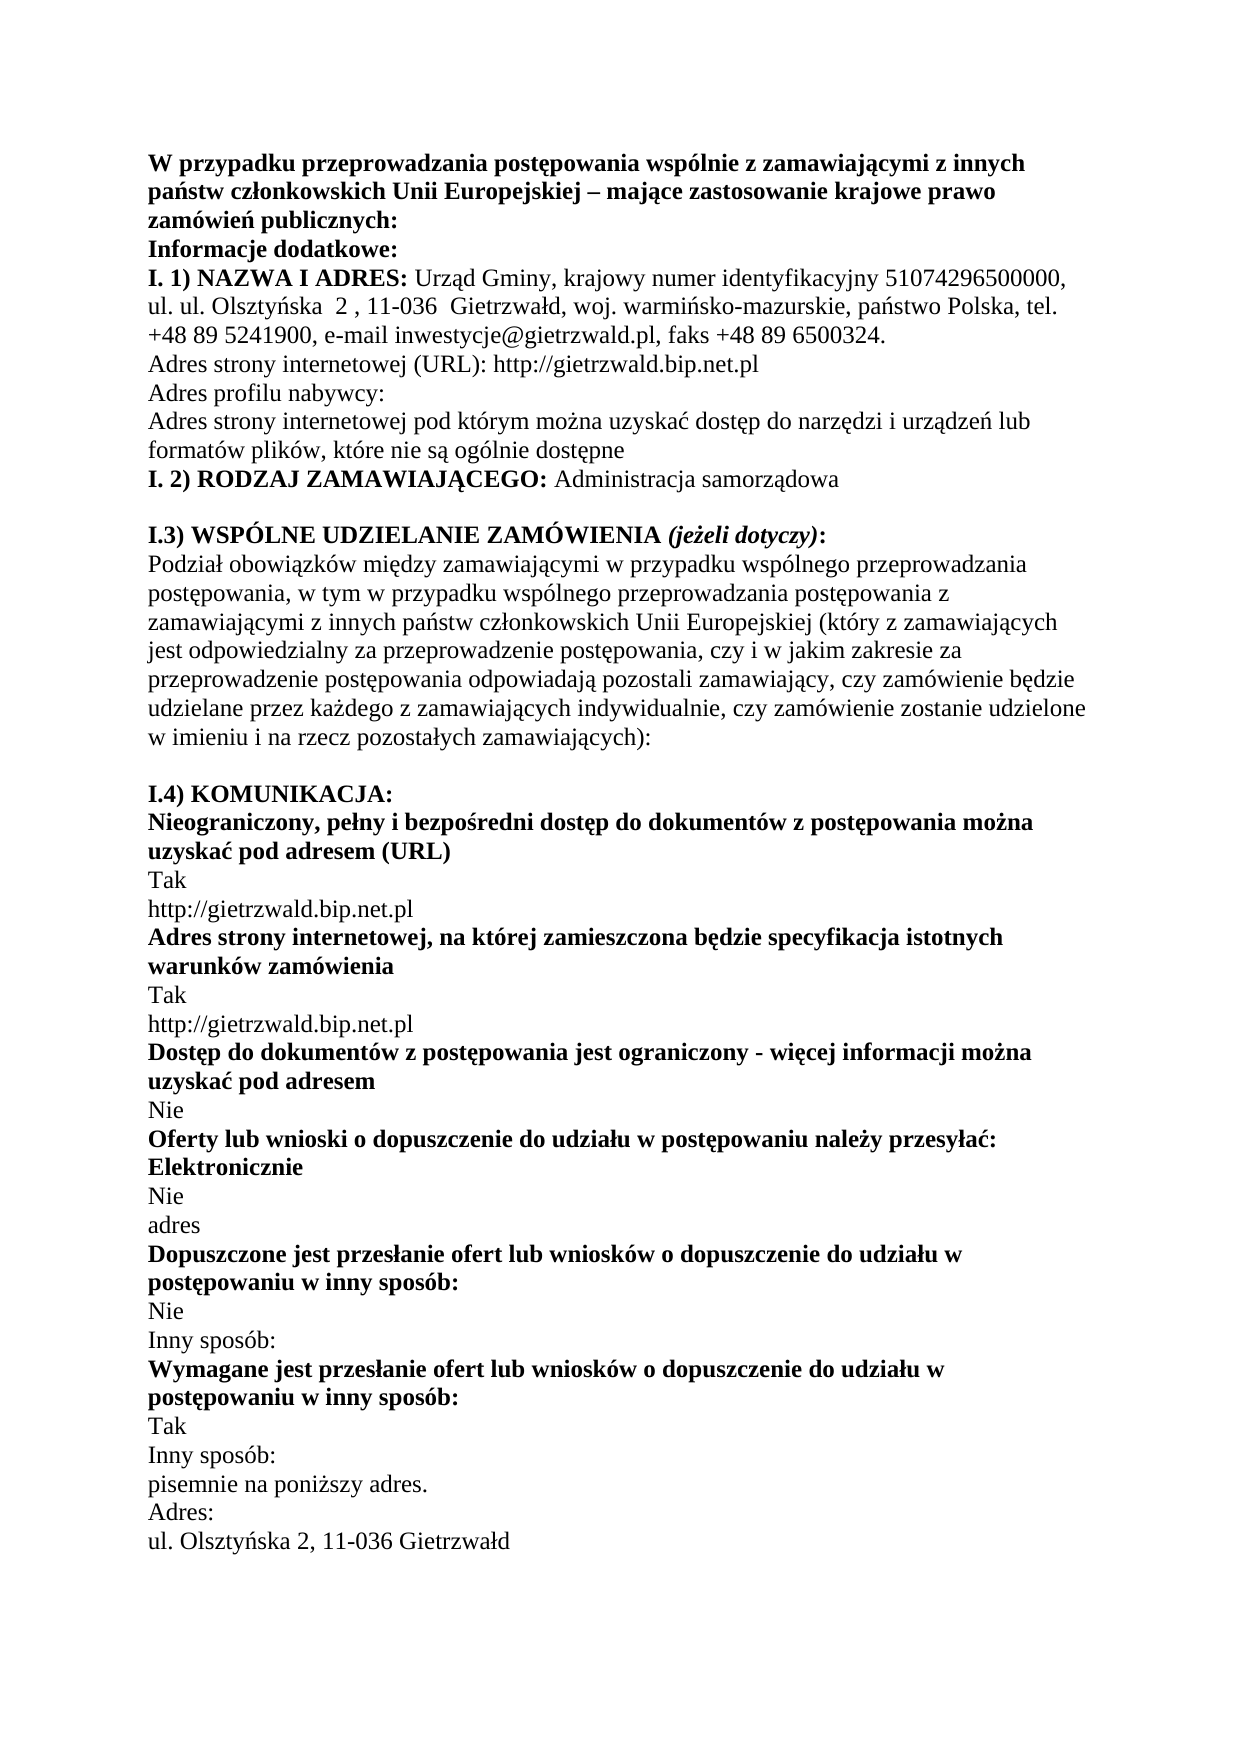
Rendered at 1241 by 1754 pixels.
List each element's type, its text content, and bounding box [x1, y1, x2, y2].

text I.4) KOMUNIKACJA: Nieograniczony, pełny i bezpośredni dostęp do dokumentów z postępowania można uzyskać pod adresem (URL) [148, 779, 1093, 865]
text Podział obowiązków między zamawiającymi w przypadku wspólnego przeprowadzania postępowania, w tym w przypadku wspólnego przeprowadzania postępowania z zamawiającymi z innych państw członkowskich Unii Europejskiej (który z zamawiających jest odpowiedzialny za przeprowadzenie postępowania, czy i w jakim zakresie za przeprowadzenie postępowania odpowiadają pozostali zamawiający, czy zamówienie będzie udzielane przez każdego z zamawiających indywidualnie, czy zamówienie zostanie udzielone w imieniu i na rzecz pozostałych zamawiających): [148, 549, 1093, 779]
text Nie adres [148, 1181, 1093, 1239]
text Nie Oferty lub wnioski o dopuszczenie do udziału w postępowaniu należy przesyłać: Elektronicznie [148, 1095, 1093, 1181]
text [148, 1239, 1093, 1555]
text Tak http://gietrzwald.bip.net.pl Adres strony internetowej, na której zamieszczona będzie specyfikacja istotnych warunków zamówienia [148, 865, 1093, 980]
text I.3) WSPÓLNE UDZIELANIE ZAMÓWIENIA (jeżeli dotyczy): [148, 521, 1093, 549]
text Tak http://gietrzwald.bip.net.pl Dostęp do dokumentów z postępowania jest ograniczony - więcej informacji można uzyskać pod adresem [148, 980, 1093, 1095]
text I. 2) RODZAJ ZAMAWIAJĄCEGO: Administracja samorządowa [148, 464, 1093, 521]
text I. 1) NAZWA I ADRES: Urząd Gminy, krajowy numer identyfikacyjny 51074296500000, ul. ul. Olsztyńska 2 , 11-036 Gietrzwałd, woj. warmińsko-mazurskie, państwo Polska, tel. +48 89 5241900, e-mail inwestycje@gietrzwald.pl, faks +48 89 6500324. Adres strony internetowej (URL): http://gietrzwald.bip.net.pl Adres profilu nabywcy: Adres strony internetowej pod którym można uzyskać dostęp do narzędzi i urządzeń lub formatów plików, które nie są ogólnie dostępne [148, 263, 1093, 464]
text W przypadku przeprowadzania postępowania wspólnie z zamawiającymi z innych państw członkowskich Unii Europejskiej – mające zastosowanie krajowe prawo zamówień publicznych: Informacje dodatkowe: [148, 148, 1093, 263]
